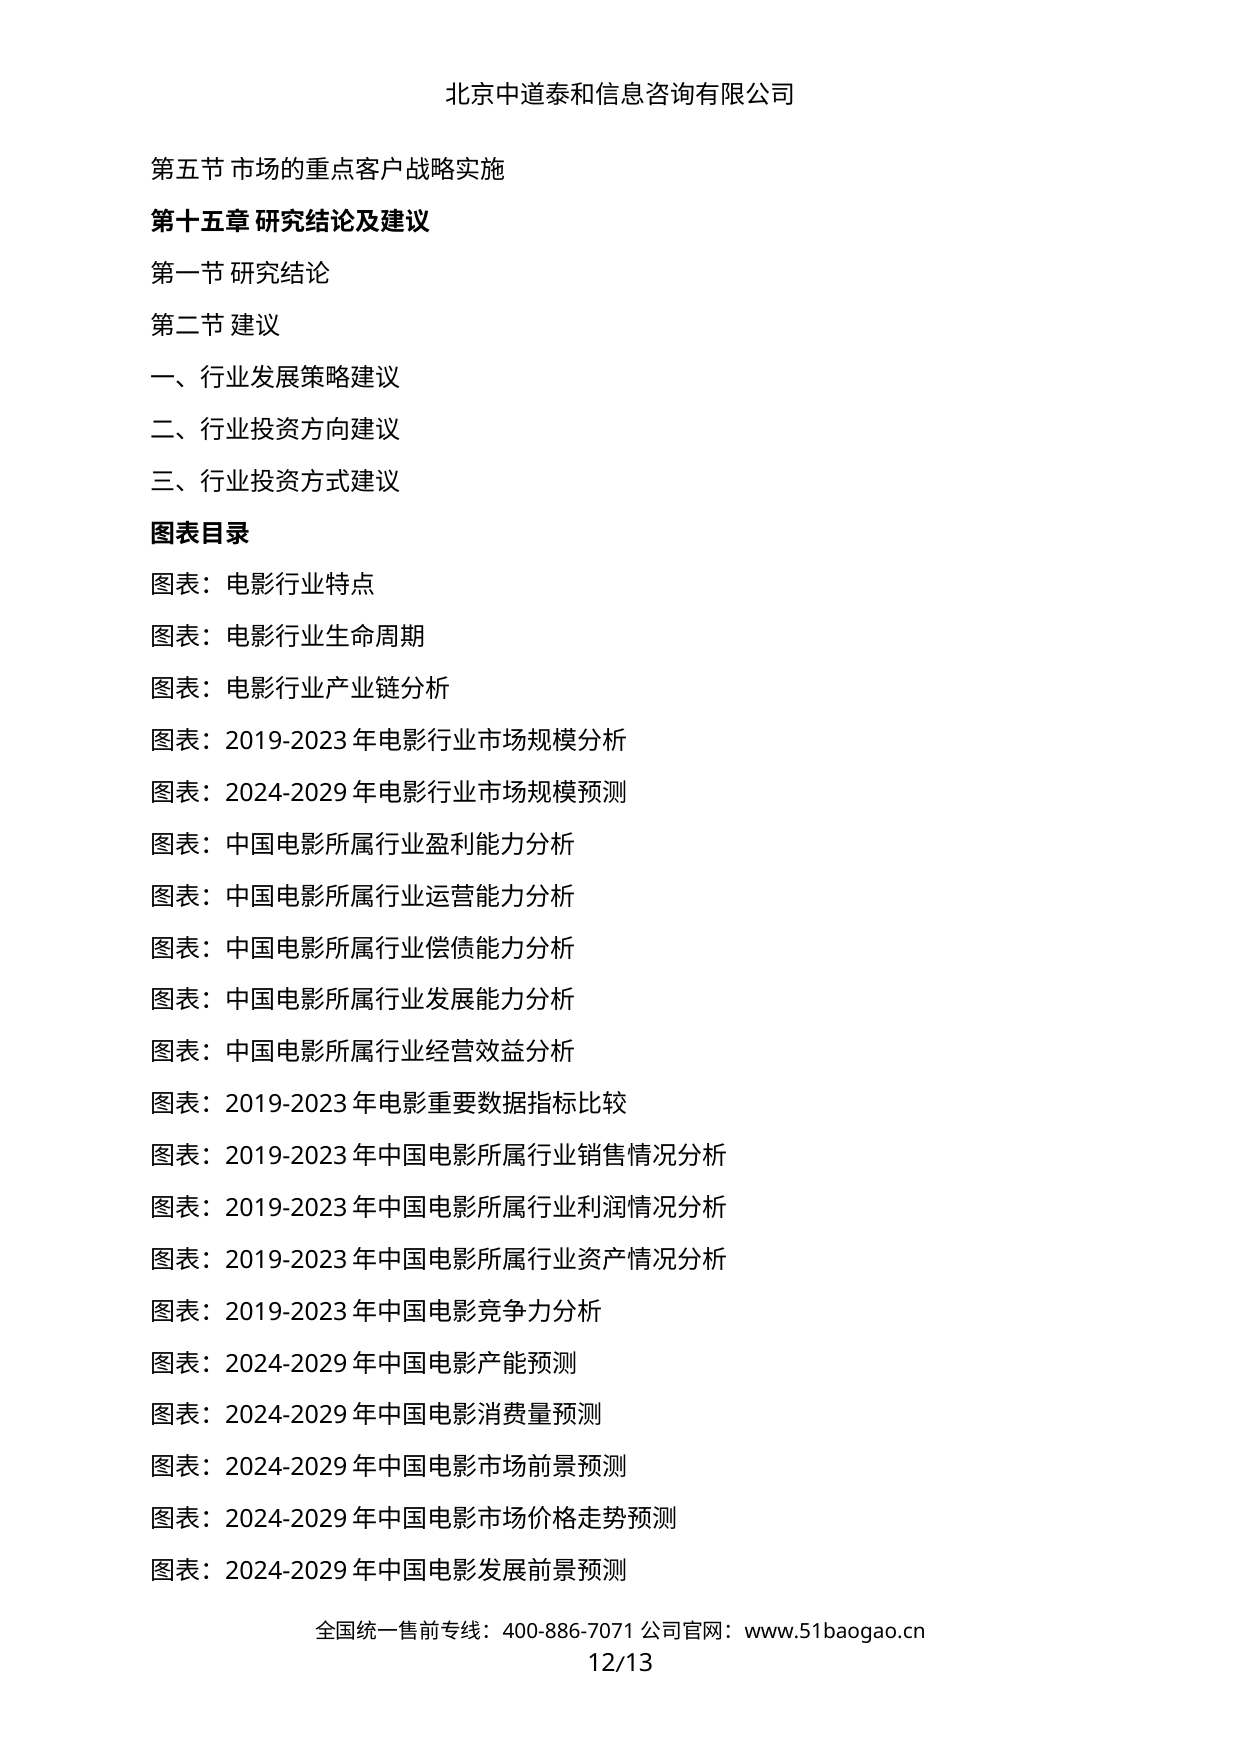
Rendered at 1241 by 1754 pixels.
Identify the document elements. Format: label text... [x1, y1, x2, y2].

text 图表：电影行业生命周期 [150, 617, 1090, 653]
text 第二节 建议 [150, 306, 1090, 342]
text 二、行业投资方向建议 [150, 409, 1090, 446]
text 图表：中国电影所属行业偿债能力分析 [150, 928, 1090, 964]
text 第十五章 研究结论及建议 [150, 202, 1090, 238]
text 第五节 市场的重点客户战略实施 [150, 150, 1090, 186]
text 图表：2024-2029年中国电影消费量预测 [150, 1395, 1090, 1431]
text 图表：中国电影所属行业盈利能力分析 [150, 824, 1090, 861]
text 图表：中国电影所属行业运营能力分析 [150, 876, 1090, 912]
text 图表：2024-2029年中国电影产能预测 [150, 1343, 1090, 1379]
text 图表：电影行业特点 [150, 565, 1090, 601]
text 第一节 研究结论 [150, 254, 1090, 290]
text 图表：2019-2023年电影重要数据指标比较 [150, 1084, 1090, 1120]
text 图表：2019-2023年电影行业市场规模分析 [150, 721, 1090, 757]
text 图表：2024-2029年中国电影市场价格走势预测 [150, 1499, 1090, 1535]
text 图表：2019-2023年中国电影所属行业销售情况分析 [150, 1136, 1090, 1172]
text 图表：电影行业产业链分析 [150, 669, 1090, 705]
text 图表：中国电影所属行业发展能力分析 [150, 980, 1090, 1016]
text 一、行业发展策略建议 [150, 357, 1090, 394]
text 图表：2019-2023年中国电影竞争力分析 [150, 1291, 1090, 1327]
text 图表：2024-2029年中国电影发展前景预测 [150, 1551, 1090, 1587]
text 图表：2019-2023年中国电影所属行业资产情况分析 [150, 1239, 1090, 1276]
text 图表：2024-2029年中国电影市场前景预测 [150, 1447, 1090, 1483]
text 图表：中国电影所属行业经营效益分析 [150, 1032, 1090, 1068]
text 图表：2019-2023年中国电影所属行业利润情况分析 [150, 1187, 1090, 1224]
text 图表目录 [150, 513, 1090, 549]
text 三、行业投资方式建议 [150, 461, 1090, 497]
text 图表：2024-2029年电影行业市场规模预测 [150, 772, 1090, 809]
